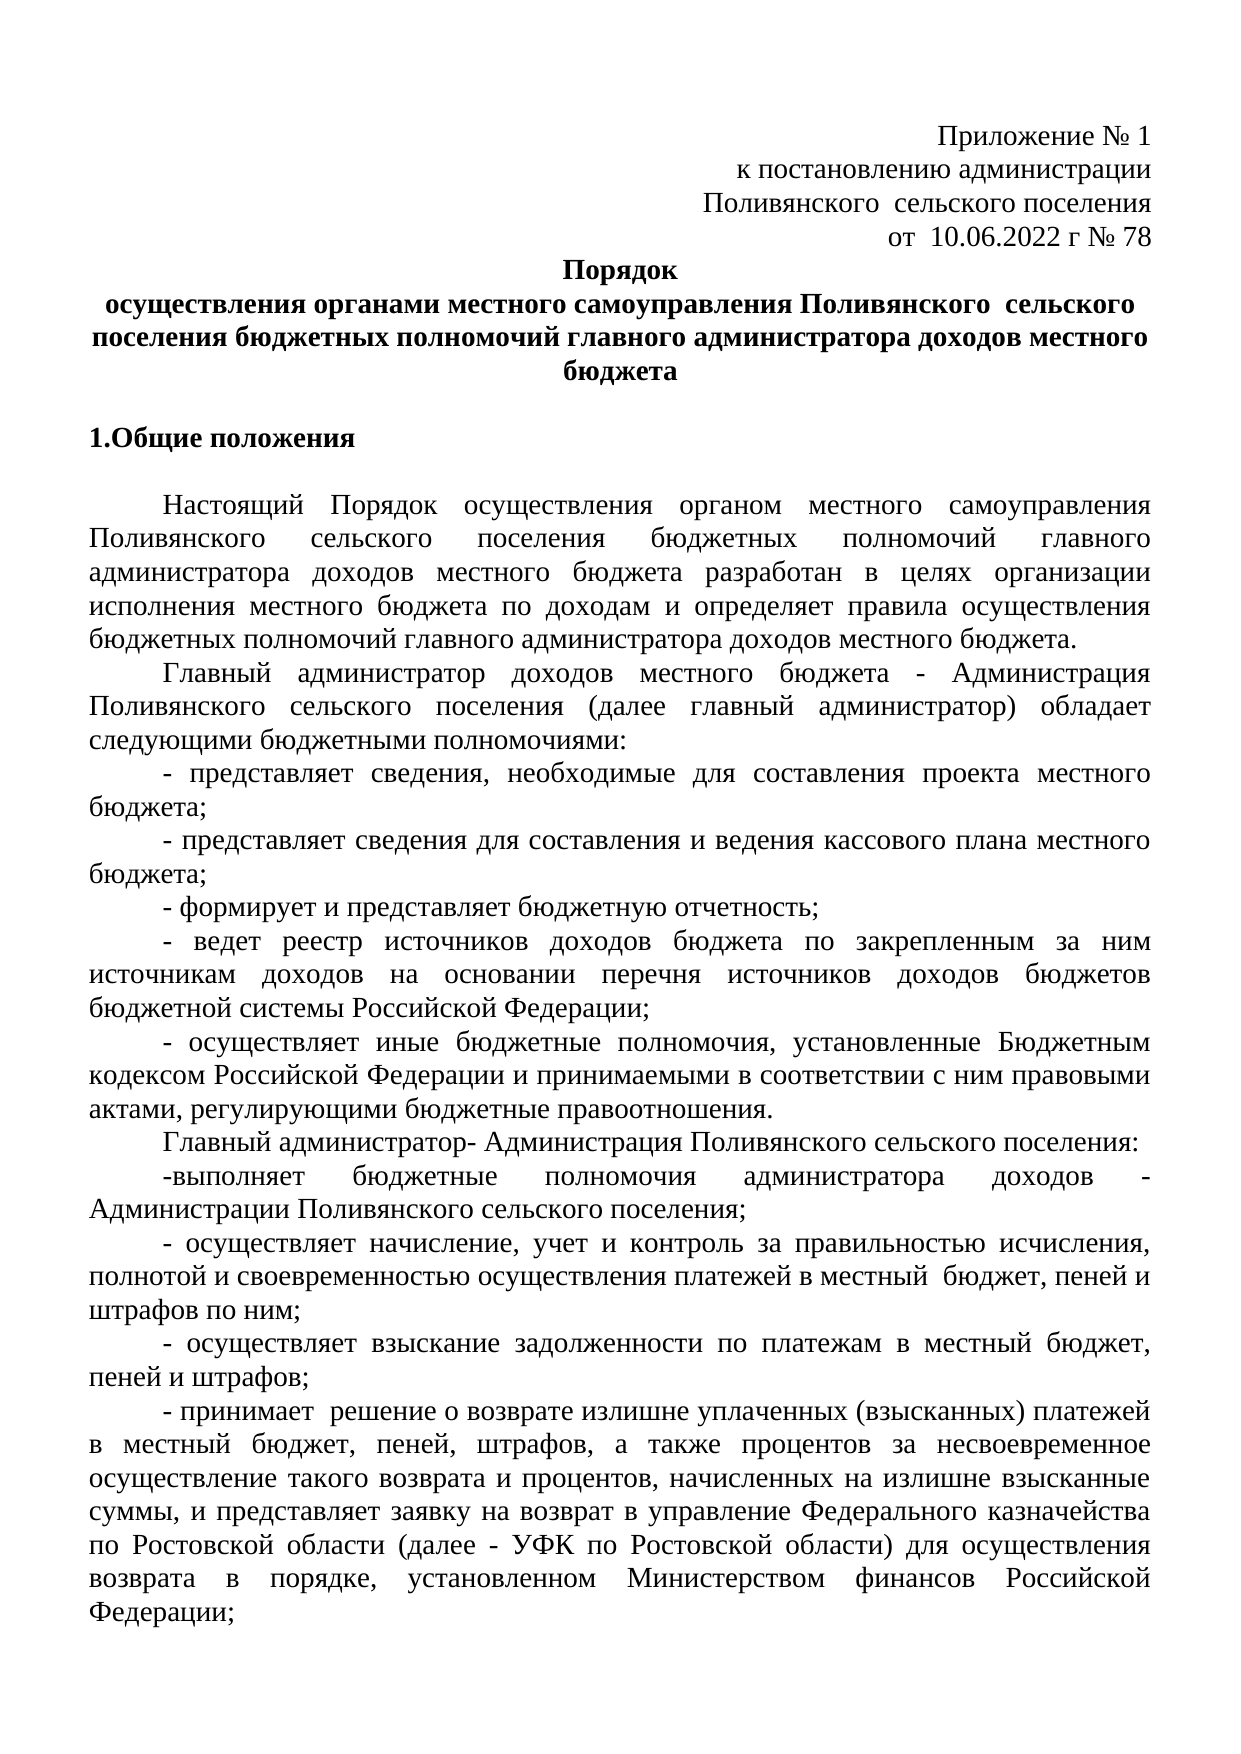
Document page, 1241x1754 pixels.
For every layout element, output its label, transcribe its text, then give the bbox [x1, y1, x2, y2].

text Главный администратор доходов местного бюджета - Администрация Поливянского сельского поселения (далее главный администратор) обладает следующими бюджетными полномочиями: [89, 655, 1152, 755]
text 1.Общие положения [89, 420, 1152, 453]
text Порядок [89, 252, 1152, 286]
text - формирует и представляет бюджетную отчетность; [89, 889, 1152, 923]
text Главный администратор- Администрация Поливянского сельского поселения: [89, 1124, 1152, 1158]
text - представляет сведения, необходимые для составления проекта местного бюджета; [89, 755, 1152, 822]
text -выполняет бюджетные полномочия администратора доходов - Администрации Поливянского сельского поселения; [89, 1158, 1152, 1225]
text к постановлению администрации [89, 152, 1152, 185]
text осуществления органами местного самоуправления Поливянского сельского поселения бюджетных полномочий главного администратора доходов местного бюджета [89, 286, 1152, 386]
text - осуществляет начисление, учет и контроль за правильностью исчисления, полнотой и своевременностью осуществления платежей в местный бюджет, пеней и штрафов по ним; [89, 1225, 1152, 1326]
text - представляет сведения для составления и ведения кассового плана местного бюджета; [89, 822, 1152, 889]
text - принимает решение о возврате излишне уплаченных (взысканных) платежей в местный бюджет, пеней, штрафов, а также процентов за несвоевременное осуществление такого возврата и процентов, начисленных на излишне взысканные суммы, и представляет заявку на возврат в управление Федерального казначейства по Ростовской области (далее - УФК по Ростовской области) для осуществления возврата в порядке, установленном Министерством финансов Российской Федерации; [89, 1393, 1152, 1627]
text - ведет реестр источников доходов бюджета по закрепленным за ним источникам доходов на основании перечня источников доходов бюджетов бюджетной системы Российской Федерации; [89, 923, 1152, 1024]
text Поливянского сельского поселения [89, 185, 1152, 219]
text Настоящий Порядок осуществления органом местного самоуправления Поливянского сельского поселения бюджетных полномочий главного администратора доходов местного бюджета разработан в целях организации исполнения местного бюджета по доходам и определяет правила осуществления бюджетных полномочий главного администратора доходов местного бюджета. [89, 487, 1152, 655]
text - осуществляет иные бюджетные полномочия, установленные Бюджетным кодексом Российской Федерации и принимаемыми в соответствии с ним правовыми актами, регулирующими бюджетные правоотношения. [89, 1024, 1152, 1124]
text - осуществляет взыскание задолженности по платежам в местный бюджет, пеней и штрафов; [89, 1326, 1152, 1393]
text от 10.06.2022 г № 78 [89, 219, 1152, 252]
text Приложение № 1 [89, 118, 1152, 152]
